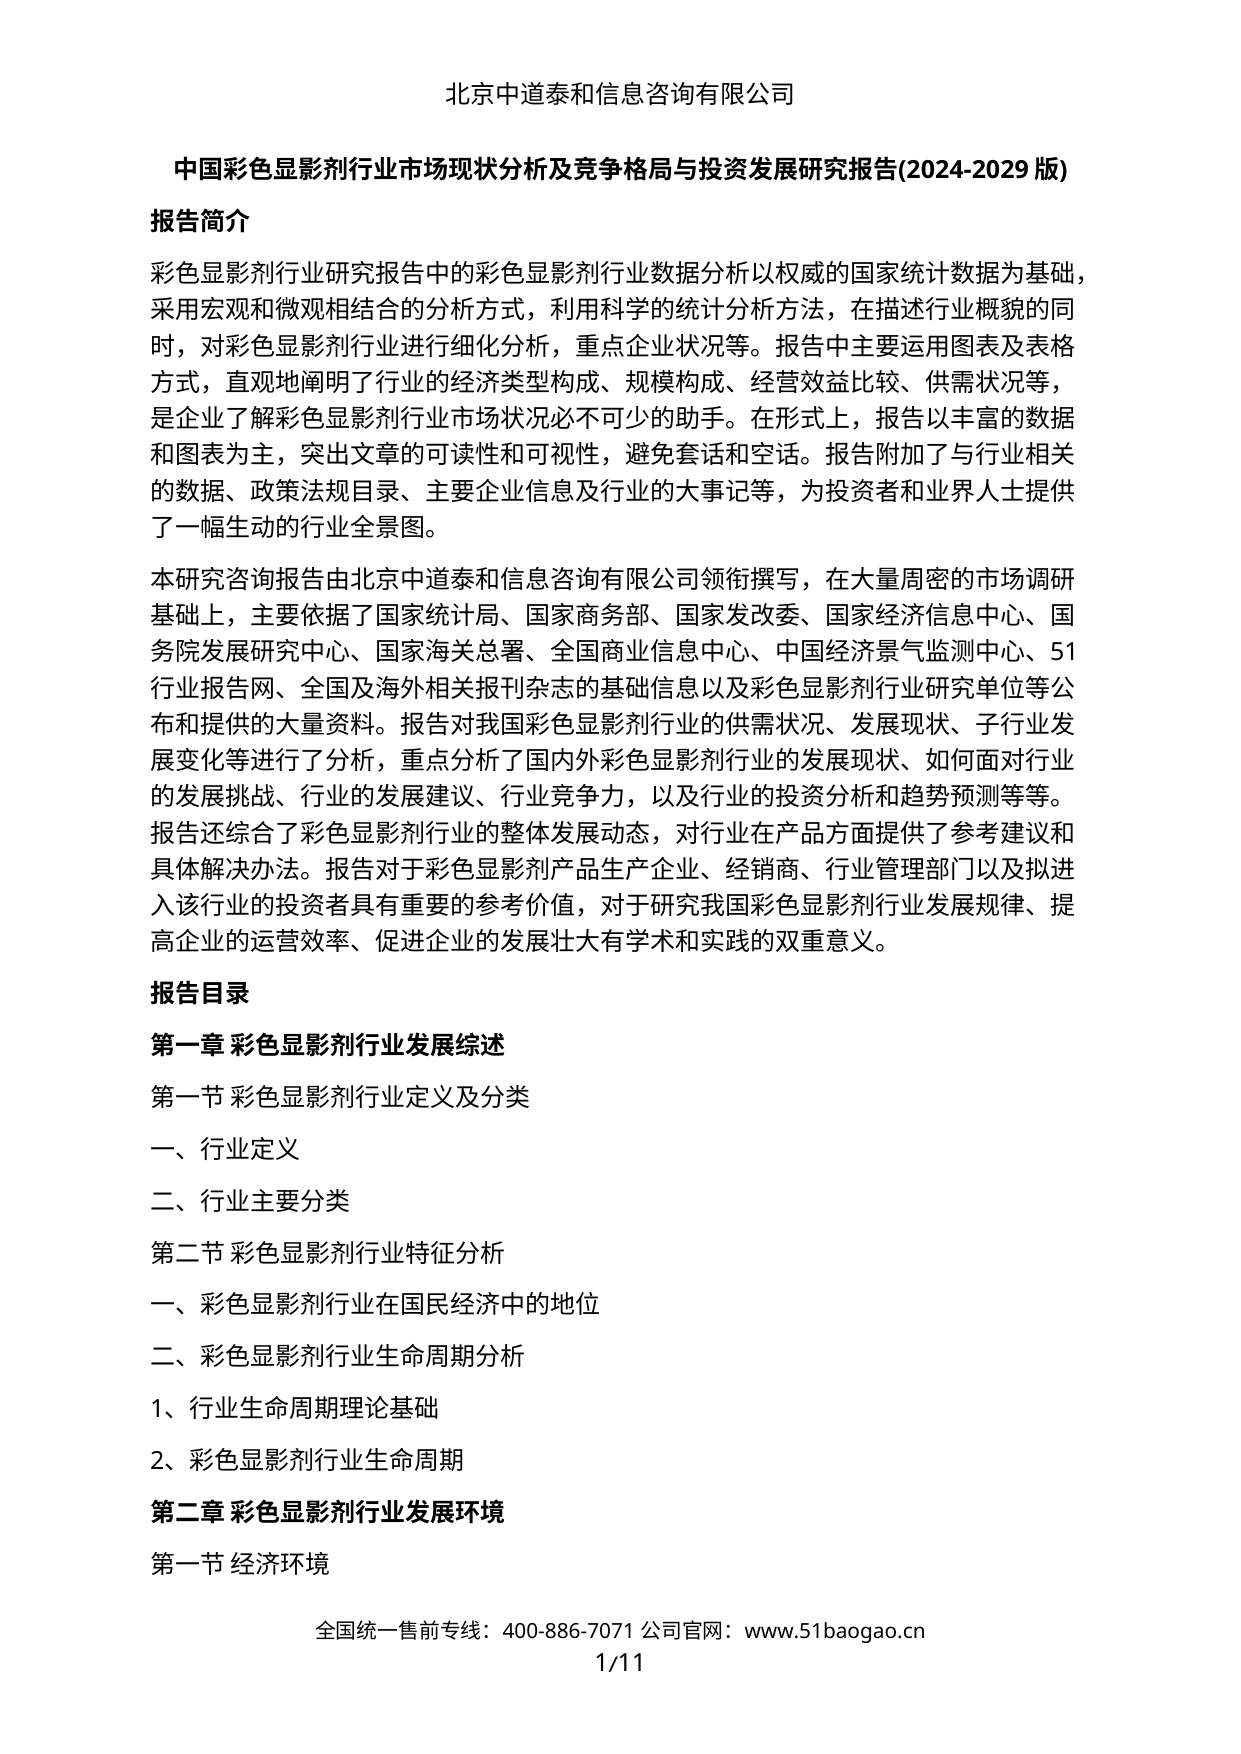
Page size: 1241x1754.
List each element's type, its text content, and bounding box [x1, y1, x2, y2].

text 第一节 经济环境 [150, 1544, 1090, 1581]
text 报告目录 [150, 974, 1090, 1010]
text 第二节 彩色显影剂行业特征分析 [150, 1233, 1090, 1269]
text 彩色显影剂行业研究报告中的彩色显影剂行业数据分析以权威的国家统计数据为基础，采用宏观和微观相结合的分析方式，利用科学的统计分析方法，在描述行业概貌的同时，对彩色显影剂行业进行细化分析，重点企业状况等。报告中主要运用图表及表格方式，直观地阐明了行业的经济类型构成、规模构成、经营效益比较、供需状况等，是企业了解彩色显影剂行业市场状况必不可少的助手。在形式上，报告以丰富的数据和图表为主，突出文章的可读性和可视性，避免套话和空话。报告附加了与行业相关的数据、政策法规目录、主要企业信息及行业的大事记等，为投资者和业界人士提供了一幅生动的行业全景图。 [150, 254, 1090, 544]
text 第一节 彩色显影剂行业定义及分类 [150, 1077, 1090, 1114]
text 第二章 彩色显影剂行业发展环境 [150, 1492, 1090, 1529]
text 1、行业生命周期理论基础 [150, 1389, 1090, 1425]
text 二、行业主要分类 [150, 1181, 1090, 1217]
text 2、彩色显影剂行业生命周期 [150, 1441, 1090, 1477]
text 本研究咨询报告由北京中道泰和信息咨询有限公司领衔撰写，在大量周密的市场调研基础上，主要依据了国家统计局、国家商务部、国家发改委、国家经济信息中心、国务院发展研究中心、国家海关总署、全国商业信息中心、中国经济景气监测中心、51行业报告网、全国及海外相关报刊杂志的基础信息以及彩色显影剂行业研究单位等公布和提供的大量资料。报告对我国彩色显影剂行业的供需状况、发展现状、子行业发展变化等进行了分析，重点分析了国内外彩色显影剂行业的发展现状、如何面对行业的发展挑战、行业的发展建议、行业竞争力，以及行业的投资分析和趋势预测等等。报告还综合了彩色显影剂行业的整体发展动态，对行业在产品方面提供了参考建议和具体解决办法。报告对于彩色显影剂产品生产企业、经销商、行业管理部门以及拟进入该行业的投资者具有重要的参考价值，对于研究我国彩色显影剂行业发展规律、提高企业的运营效率、促进企业的发展壮大有学术和实践的双重意义。 [150, 559, 1090, 958]
text 第一章 彩色显影剂行业发展综述 [150, 1026, 1090, 1062]
text 报告简介 [150, 202, 1090, 238]
text 中国彩色显影剂行业市场现状分析及竞争格局与投资发展研究报告(2024-2029版) [150, 150, 1090, 186]
text 一、彩色显影剂行业在国民经济中的地位 [150, 1285, 1090, 1321]
text 一、行业定义 [150, 1129, 1090, 1166]
text 二、彩色显影剂行业生命周期分析 [150, 1337, 1090, 1373]
